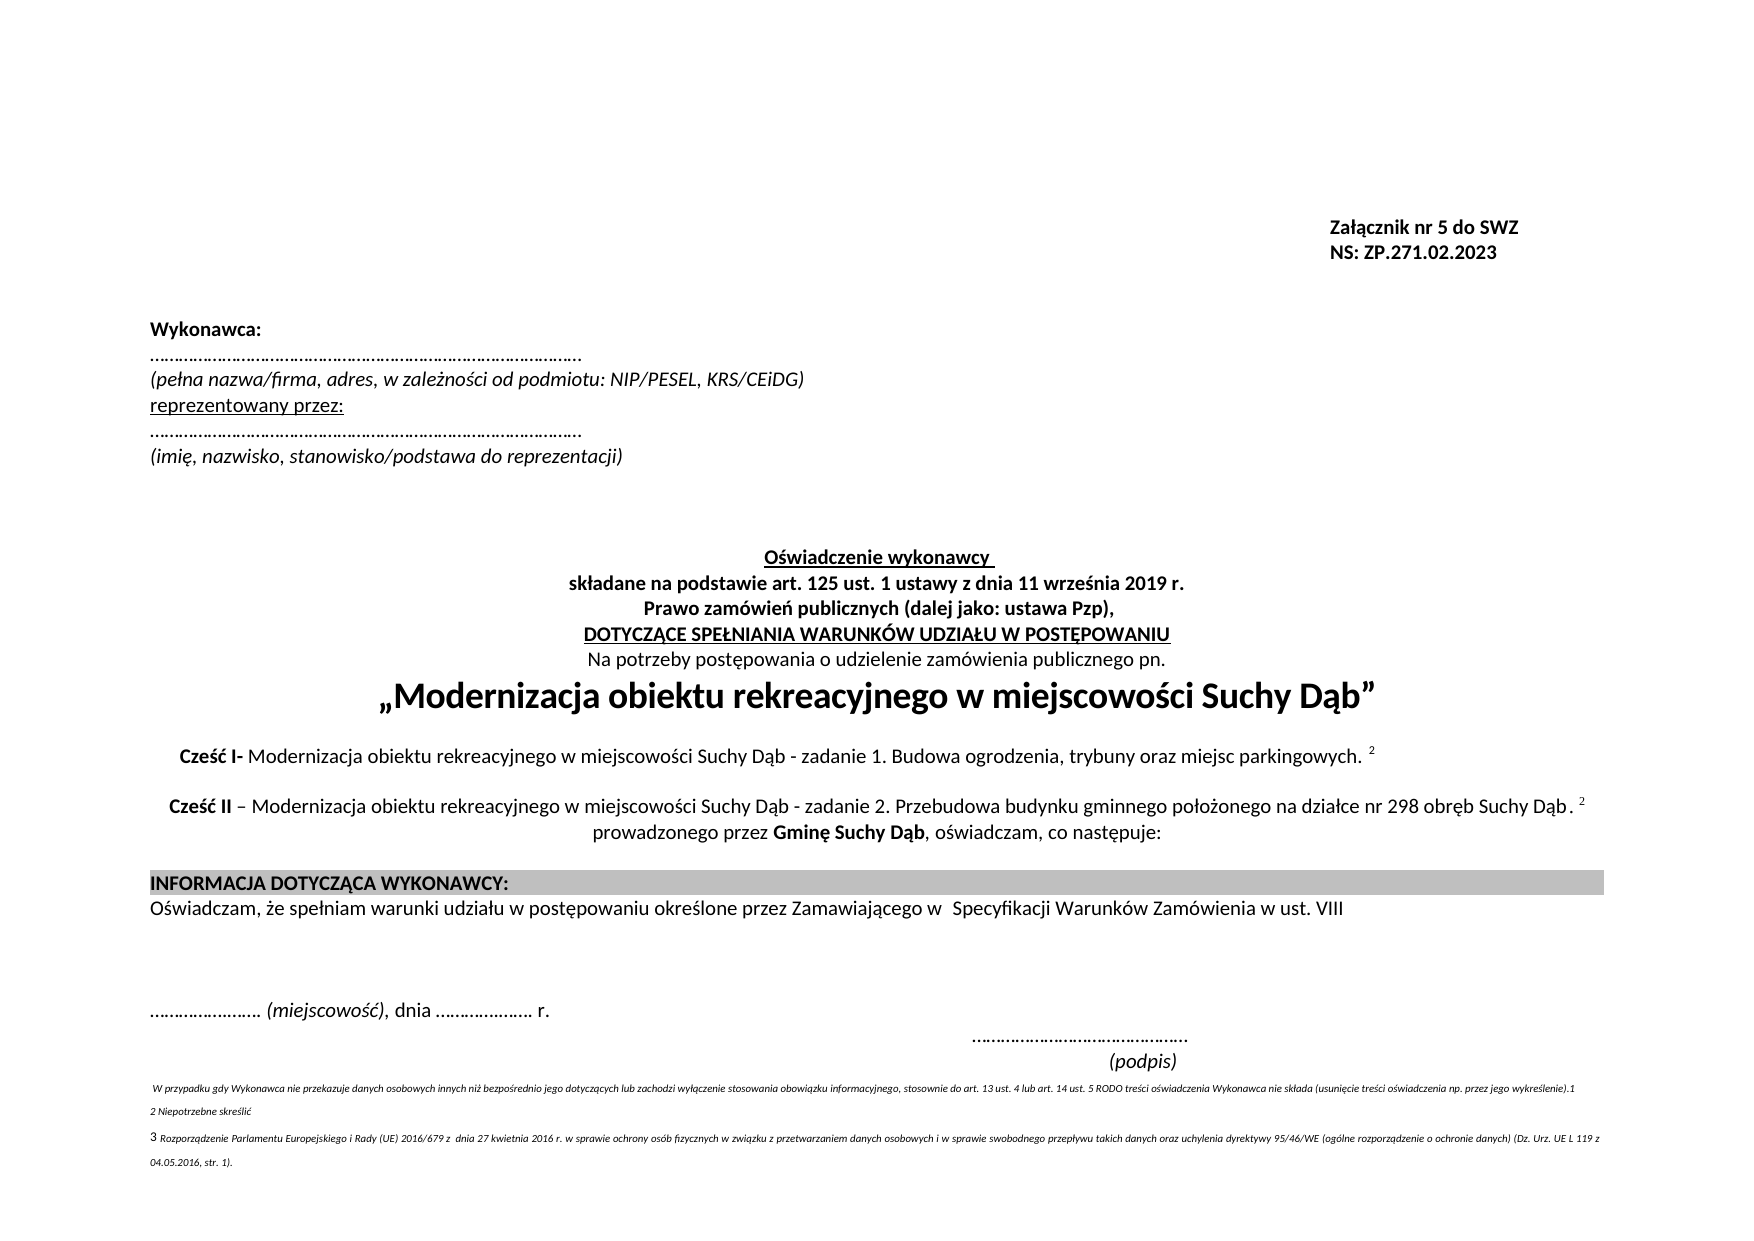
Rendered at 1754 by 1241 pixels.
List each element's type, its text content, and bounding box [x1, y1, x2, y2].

text reprezentowany przez: [150, 392, 1604, 417]
text Cześć II – Modernizacja obiektu rekreacyjnego w miejscowości Suchy Dąb - zadanie 2. Przebudowa budynku gminnego położonego na działce nr 298 obręb Suchy Dąb. 2 prowadzonego przez Gminę Suchy Dąb, oświadczam, co następuje: [150, 794, 1604, 844]
text INFORMACJA DOTYCZĄCA WYKONAWCY: [150, 870, 1604, 895]
text (podpis) [740, 1048, 1604, 1073]
list Cześć I- Modernizacja obiektu rekreacyjnego w miejscowości Suchy Dąb - zadanie 1. Budowa ogrodzenia, trybuny oraz miejsc parkingowych. 2 [179, 743, 1604, 768]
text (imię, nazwisko, stanowisko/podstawa do reprezentacji) [150, 443, 984, 468]
text ……………………………………… [150, 1022, 1604, 1048]
text Oświadczenie wykonawcy [150, 544, 1604, 570]
text ……………………………………………………………………………… [150, 341, 984, 367]
text DOTYCZĄCE SPEŁNIANIA WARUNKÓW UDZIAŁU W POSTĘPOWANIU [150, 621, 1604, 646]
text …………….……. (miejscowość), dnia ………….……. r. [150, 997, 1604, 1022]
text (pełna nazwa/firma, adres, w zależności od podmiotu: NIP/PESEL, KRS/CEiDG) [150, 367, 984, 392]
text Oświadczam, że spełniam warunki udziału w postępowaniu określone przez Zamawiającego w Specyfikacji Warunków Zamówienia w ust. VIII [150, 895, 1604, 921]
text Prawo zamówień publicznych (dalej jako: ustawa Pzp), [150, 595, 1604, 621]
text Na potrzeby postępowania o udzielenie zamówienia publicznego pn. [150, 646, 1604, 672]
text NS: ZP.271.02.2023 [150, 239, 1604, 265]
text ……………………………………………………………………………… [150, 417, 984, 443]
text „Modernizacja obiektu rekreacyjnego w miejscowości Suchy Dąb” [150, 672, 1604, 717]
text składane na podstawie art. 125 ust. 1 ustawy z dnia 11 września 2019 r. [150, 570, 1604, 595]
text Załącznik nr 5 do SWZ [150, 214, 1604, 239]
text Wykonawca: [150, 316, 1604, 341]
